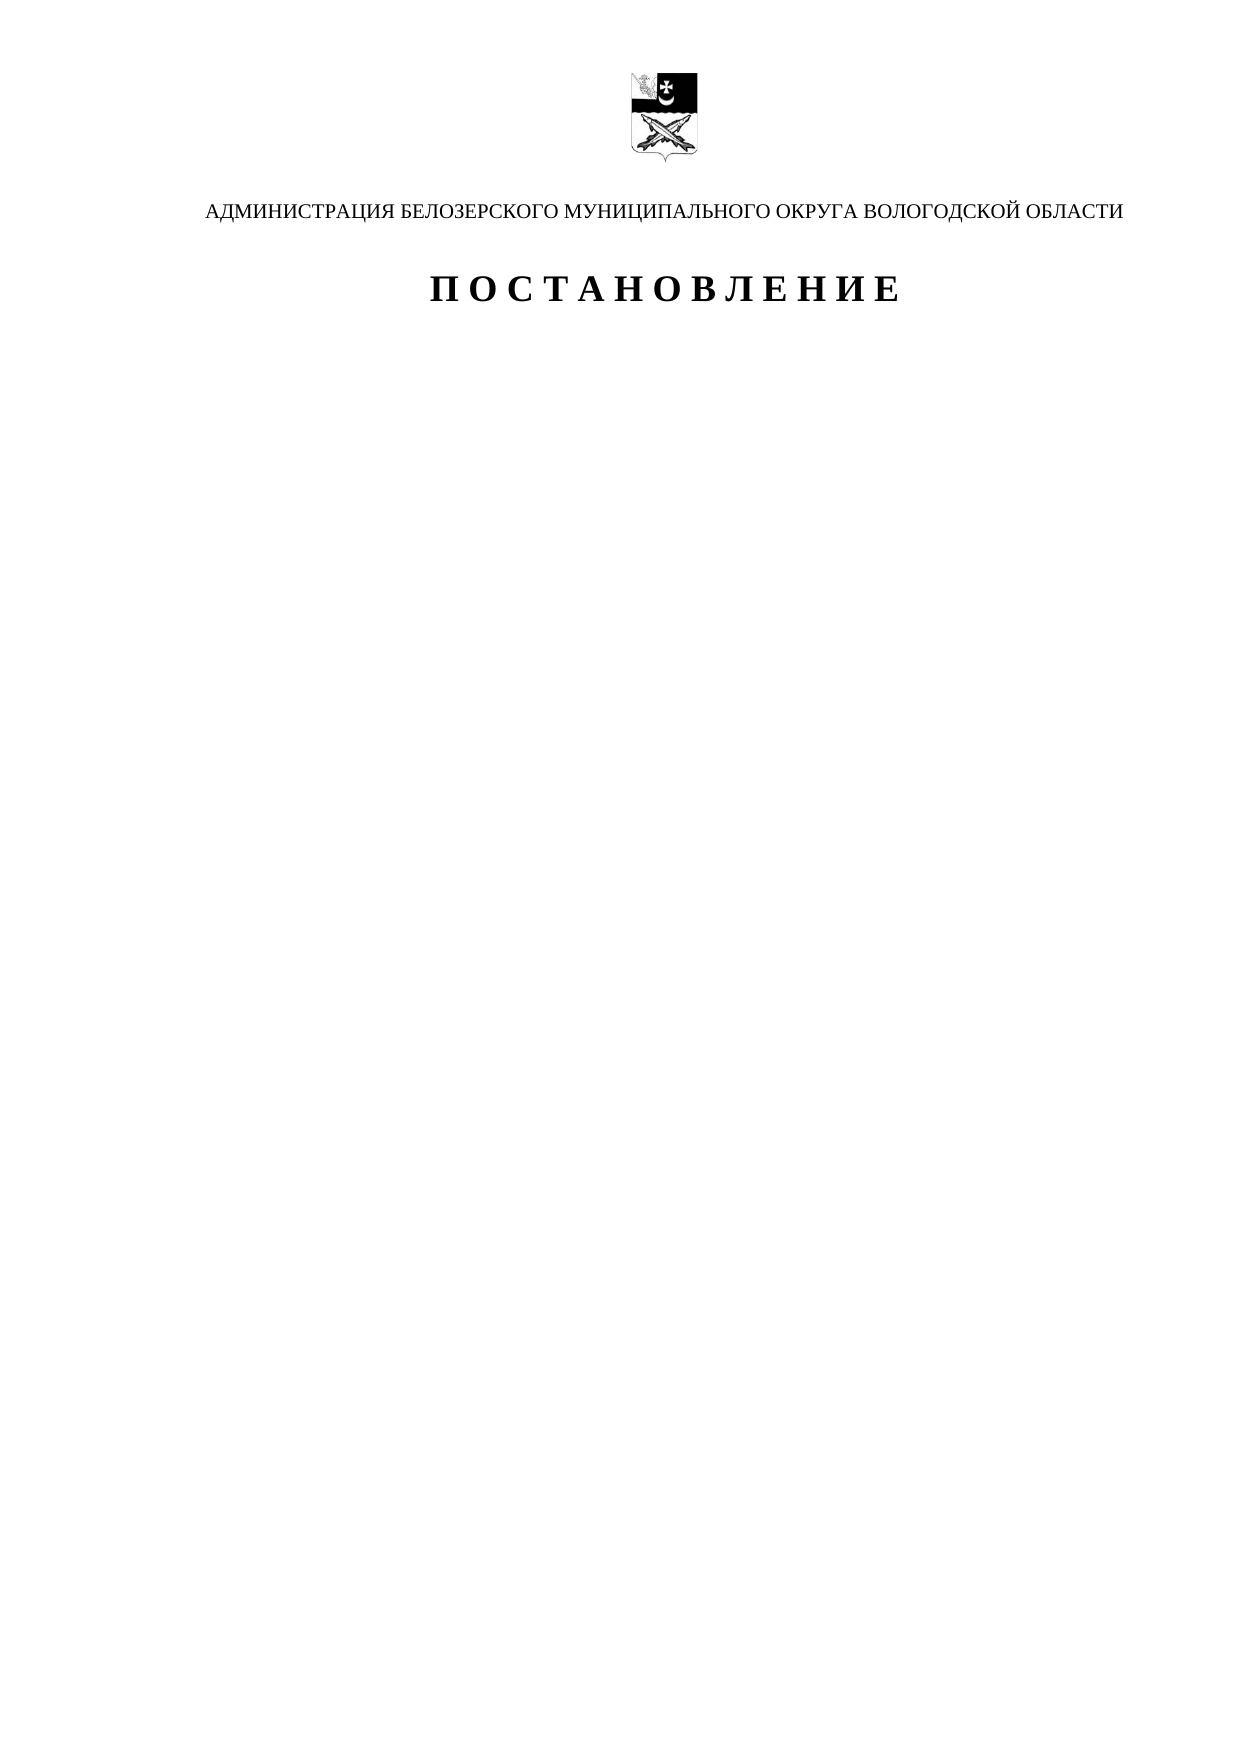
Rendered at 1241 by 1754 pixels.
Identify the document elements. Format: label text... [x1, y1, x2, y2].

text АДМИНИСТРАЦИЯ БЕЛОЗЕРСКОГО МУНИЦИПАЛЬНОГО ОКРУГА ВОЛОГОДСКОЙ ОБЛАСТИ [177, 199, 1152, 223]
picture [631, 73, 698, 163]
text П О С Т А Н О В Л Е Н И Е [177, 266, 1152, 309]
